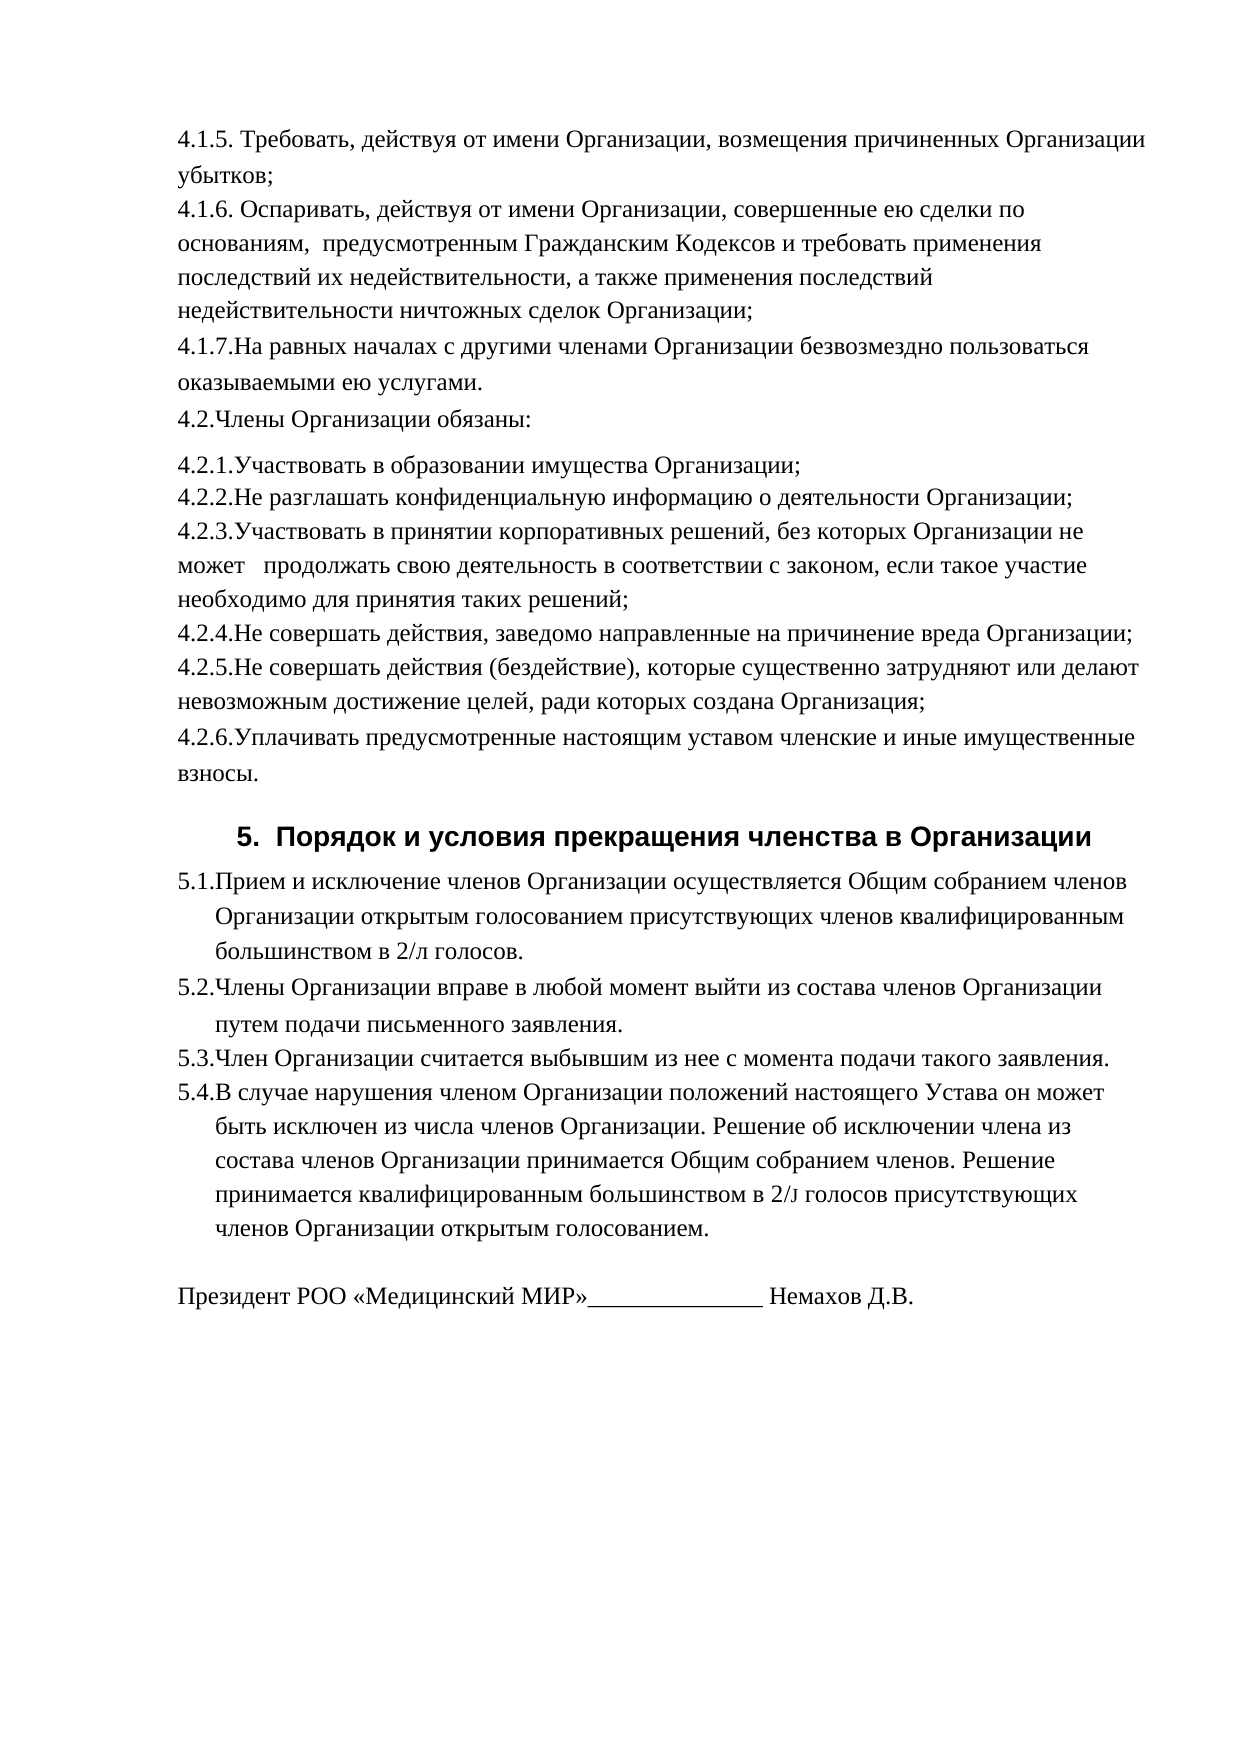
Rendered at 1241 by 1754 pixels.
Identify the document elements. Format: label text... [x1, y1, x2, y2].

text 4.1.7.На равных началах с другими членами Организации безвозмездно пользоваться оказываемыми ею услугами. [177, 325, 1152, 398]
text состава членов Организации принимается Общим собранием членов. Решение [177, 1141, 1152, 1175]
text 4.1.5. Требовать, действуя от имени Организации, возмещения причиненных Организации убытков; [177, 118, 1152, 191]
text Организации открытым голосованием присутствующих членов квалифицированным [177, 897, 1152, 932]
text 4.2.2.Не разглашать конфиденциальную информацию о деятельности Организации; [177, 478, 1152, 512]
text 5. Порядок и условия прекращения членства в Организации [177, 820, 1152, 853]
text 4.2.Члены Организации обязаны: [177, 398, 1152, 434]
text Президент РОО «Медицинский МИР»______________ Немахов Д.В. [177, 1277, 1152, 1311]
text 4.2.3.Участвовать в принятии корпоративных решений, без которых Организации не может продолжать свою деятельность в соответствии с законом, если такое участие необходимо для принятия таких решений; [177, 512, 1152, 614]
text членов Организации открытым голосованием. [177, 1209, 1152, 1243]
text 4.2.6.Уплачивать предусмотренные настоящим уставом членские и иные имущественные взносы. [177, 716, 1152, 789]
text принимается квалифицированным большинством в 2/j голосов присутствующих [177, 1175, 1152, 1209]
text 4.2.5.Не совершать действия (бездействие), которые существенно затрудняют или делают невозможным достижение целей, ради которых создана Организация; [177, 648, 1152, 716]
text 5.3.Член Организации считается выбывшим из нее с момента подачи такого заявления. [177, 1039, 1152, 1073]
text 4.2.1.Участвовать в образовании имущества Организации; [177, 456, 1152, 478]
text 4.2.4.Не совершать действия, заведомо направленные на причинение вреда Организации; [177, 614, 1152, 648]
text 5.4.В случае нарушения членом Организации положений настоящего Устава он может [177, 1073, 1152, 1107]
text 5.1.Прием и исключение членов Организации осуществляется Общим собранием членов [177, 862, 1152, 897]
text 4.1.6. Оспаривать, действуя от имени Организации, совершенные ею сделки по основаниям, предусмотренным Гражданским Кодексов и требовать применения последствий их недействительности, а также применения последствий недействительности ничтожных сделок Организации; [177, 191, 1152, 325]
text 5.2.Члены Организации вправе в любой момент выйти из состава членов Организации [177, 967, 1152, 1003]
text быть исключен из числа членов Организации. Решение об исключении члена из [177, 1107, 1152, 1141]
text большинством в 2/л голосов. [177, 932, 1152, 967]
text путем подачи письменного заявления. [177, 1003, 1152, 1039]
